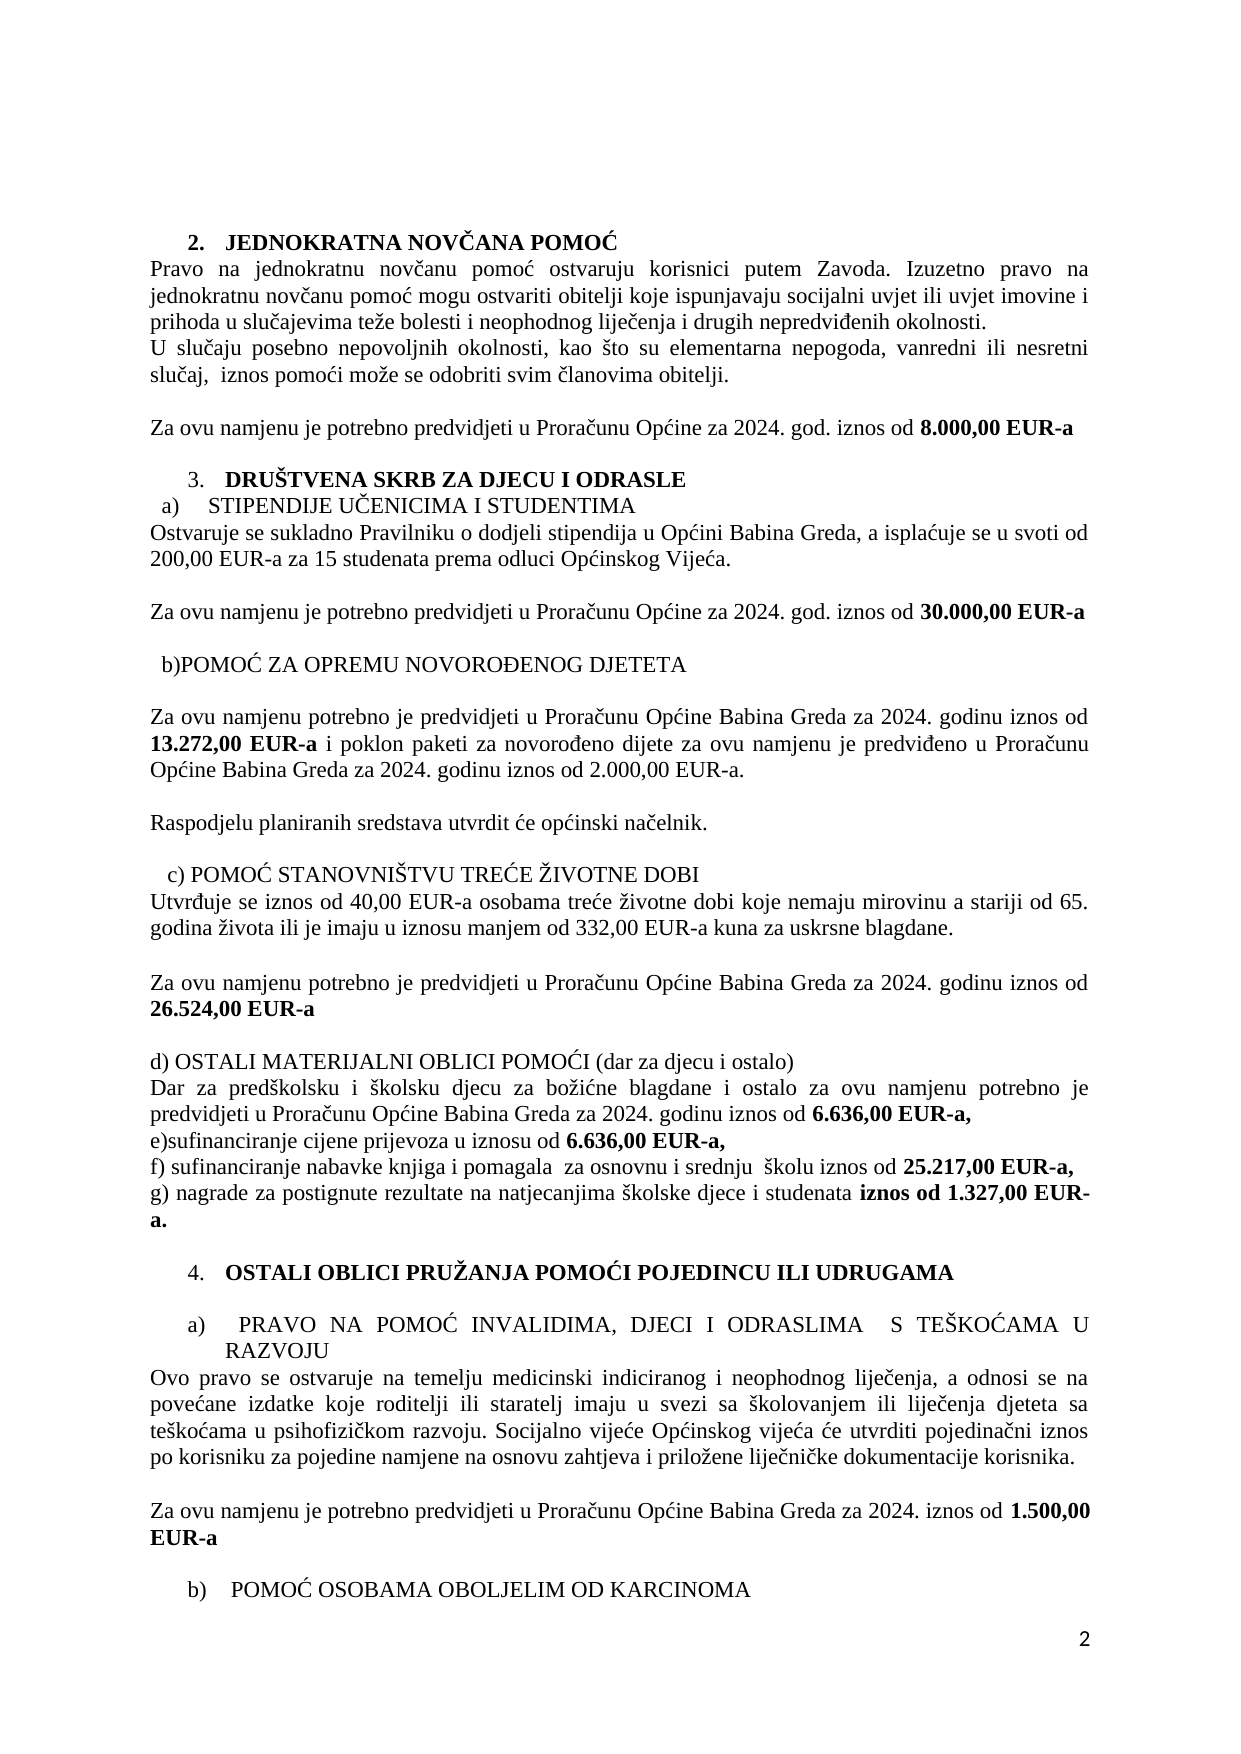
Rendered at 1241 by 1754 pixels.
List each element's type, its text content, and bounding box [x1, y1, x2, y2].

text Za ovu namjenu potrebno je predvidjeti u Proračunu Općine Babina Greda za 2024. godinu iznos od 13.272,00 EUR-a i poklon paketi za novorođeno dijete za ovu namjenu je predviđeno u Proračunu Općine Babina Greda za 2024. godinu iznos od 2.000,00 EUR-a. [150, 703, 1090, 782]
text a) STIPENDIJE UČENICIMA I STUDENTIMA [150, 493, 1090, 519]
list OSTALI OBLICI PRUŽANJA POMOĆI POJEDINCU ILI UDRUGAMA [187, 1258, 1090, 1285]
text Dar za predškolsku i školsku djecu za božićne blagdane i ostalo za ovu namjenu potrebno je predvidjeti u Proračunu Općine Babina Greda za 2024. godinu iznos od 6.636,00 EUR-a, [150, 1074, 1090, 1127]
list DRUŠTVENA SKRB ZA DJECU I ODRASLE [187, 466, 1090, 493]
text b)POMOĆ ZA OPREMU NOVOROĐENOG DJETETA [150, 651, 1090, 677]
text d) OSTALI MATERIJALNI OBLICI POMOĆI (dar za djecu i ostalo) [150, 1048, 1090, 1074]
text Raspodjelu planiranih sredstava utvrdit će općinski načelnik. [150, 809, 1090, 835]
text Za ovu namjenu je potrebno predvidjeti u Proračunu Općine Babina Greda za 2024. iznos od 1.500,00 EUR-a [150, 1497, 1090, 1550]
text Za ovu namjenu je potrebno predvidjeti u Proračunu Općine za 2024. god. iznos od 8.000,00 EUR-a [150, 413, 1090, 440]
list POMOĆ OSOBAMA OBOLJELIM OD KARCINOMA [187, 1576, 1090, 1603]
text e)sufinanciranje cijene prijevoza u iznosu od 6.636,00 EUR-a, [150, 1127, 1090, 1153]
text Za ovu namjenu potrebno je predvidjeti u Proračunu Općine Babina Greda za 2024. godinu iznos od 26.524,00 EUR-a [150, 969, 1090, 1021]
text Za ovu namjenu je potrebno predvidjeti u Proračunu Općine za 2024. god. iznos od 30.000,00 EUR-a [150, 598, 1090, 624]
text c) POMOĆ STANOVNIŠTVU TREĆE ŽIVOTNE DOBI [150, 862, 1090, 888]
text Ostvaruje se sukladno Pravilniku o dodjeli stipendija u Općini Babina Greda, a isplaćuje se u svoti od 200,00 EUR-a za 15 studenata prema odluci Općinskog Vijeća. [150, 519, 1090, 572]
list JEDNOKRATNA NOVČANA POMOĆ [187, 229, 1090, 255]
text U slučaju posebno nepovoljnih okolnosti, kao što su elementarna nepogoda, vanredni ili nesretni slučaj, iznos pomoći može se odobriti svim članovima obitelji. [150, 334, 1090, 387]
text Pravo na jednokratnu novčanu pomoć ostvaruju korisnici putem Zavoda. Izuzetno pravo na jednokratnu novčanu pomoć mogu ostvariti obitelji koje ispunjavaju socijalni uvjet ili uvjet imovine i prihoda u slučajevima teže bolesti i neophodnog liječenja i drugih nepredviđenih okolnosti. [150, 255, 1090, 334]
text Utvrđuje se iznos od 40,00 EUR-a osobama treće životne dobi koje nemaju mirovinu a stariji od 65. godina života ili je imaju u iznosu manjem od 332,00 EUR-a kuna za uskrsne blagdane. [150, 888, 1090, 941]
text Ovo pravo se ostvaruje na temelju medicinski indiciranog i neophodnog liječenja, a odnosi se na povećane izdatke koje roditelji ili staratelj imaju u svezi sa školovanjem ili liječenja djeteta sa teškoćama u psihofizičkom razvoju. Socijalno vijeće Općinskog vijeća će utvrditi pojedinačni iznos po korisniku za pojedine namjene na osnovu zahtjeva i priložene liječničke dokumentacije korisnika. [150, 1364, 1090, 1469]
list PRAVO NA POMOĆ INVALIDIMA, DJECI I ODRASLIMA S TEŠKOĆAMA U RAZVOJU [187, 1311, 1090, 1364]
text g) nagrade za postignute rezultate na natjecanjima školske djece i studenata iznos od 1.327,00 EUR-a. [150, 1179, 1090, 1232]
text f) sufinanciranje nabavke knjiga i pomagala za osnovnu i srednju školu iznos od 25.217,00 EUR-a, [150, 1153, 1090, 1179]
